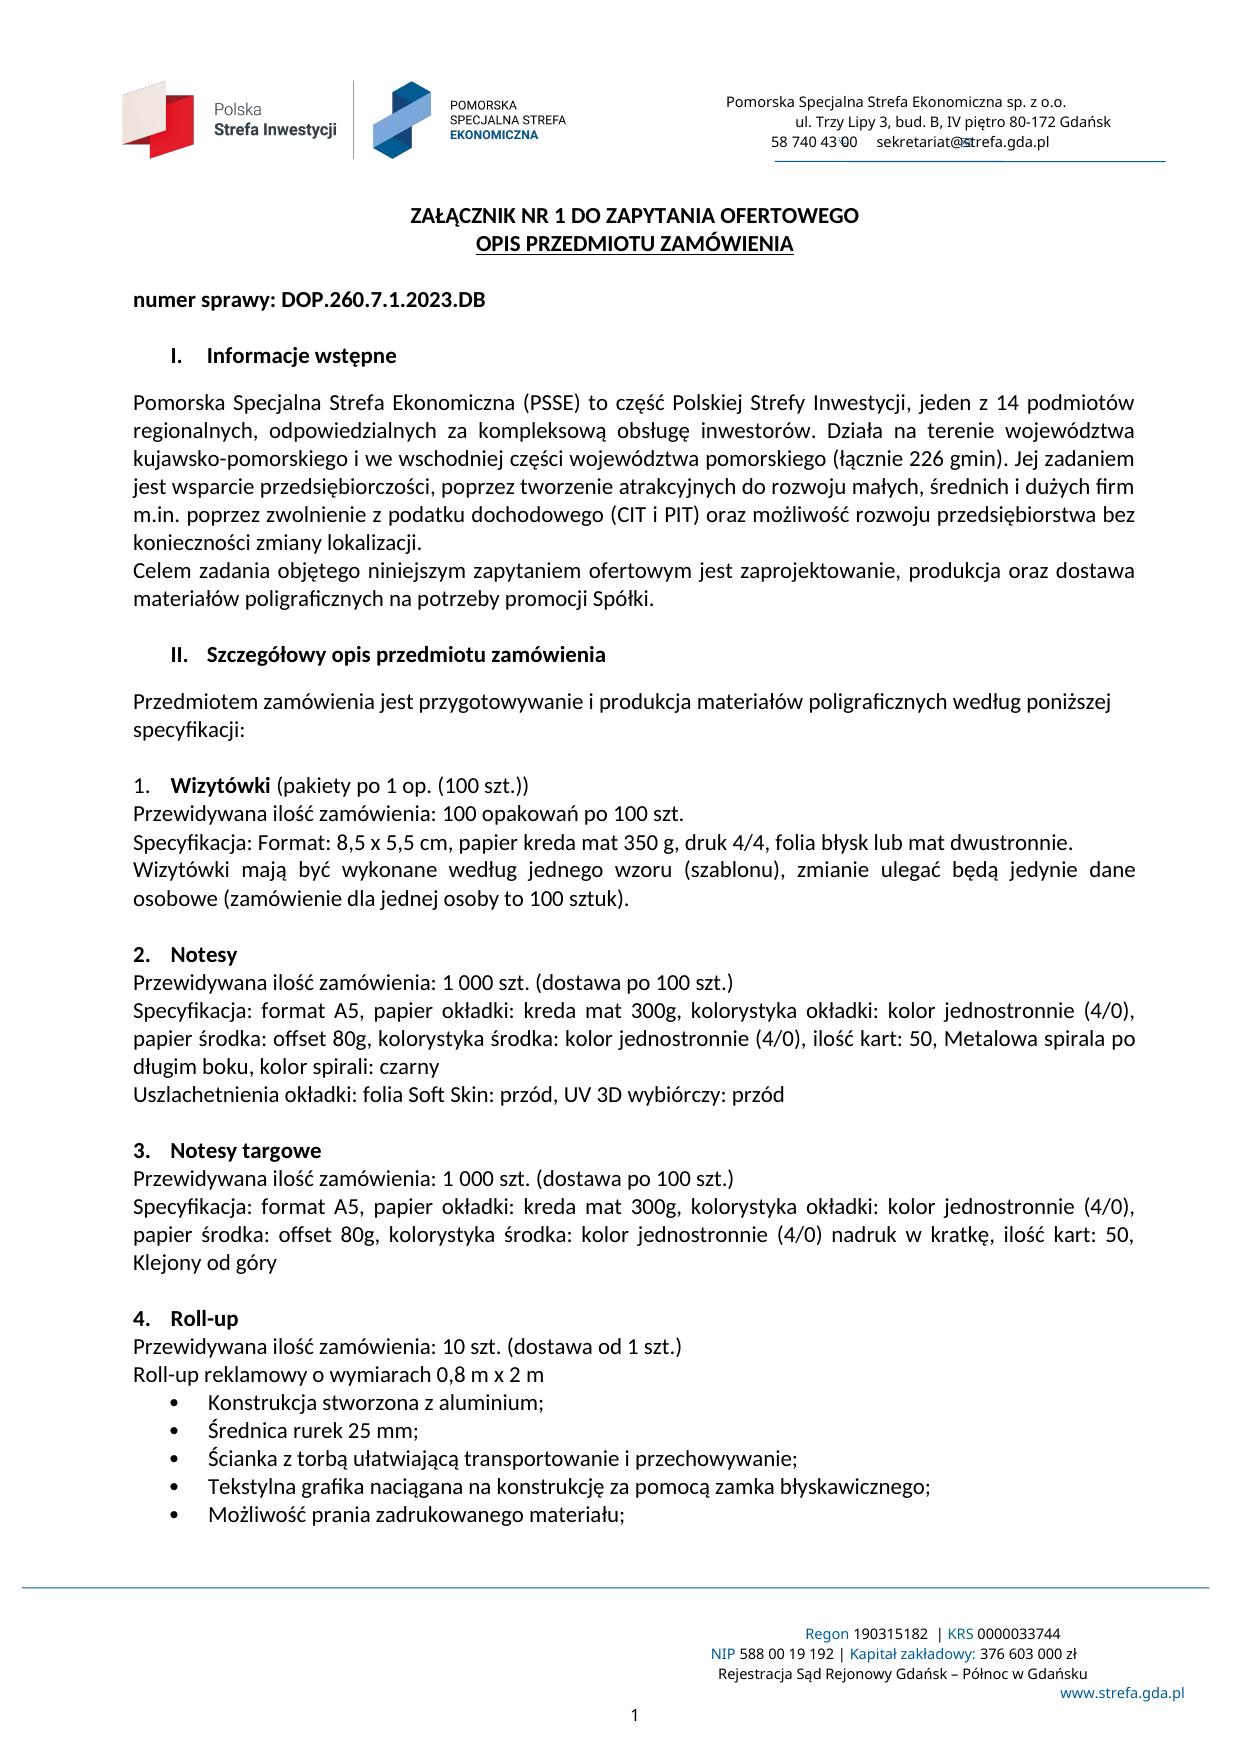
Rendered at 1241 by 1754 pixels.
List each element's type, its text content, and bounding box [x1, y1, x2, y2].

list Roll-up [133, 1304, 1137, 1332]
text numer sprawy: DOP.260.7.1.2023.DB [133, 286, 1137, 313]
list Tekstylna grafika naciągana na konstrukcję za pomocą zamka błyskawicznego; [170, 1472, 1137, 1500]
text Przewidywana ilość zamówienia: 1 000 szt. (dostawa po 100 szt.) [133, 1164, 1137, 1192]
list Konstrukcja stworzona z aluminium; [170, 1388, 1137, 1416]
text Roll-up reklamowy o wymiarach 0,8 m x 2 m [133, 1360, 1137, 1388]
picture [838, 137, 843, 147]
text Specyfikacja: format A5, papier okładki: kreda mat 300g, kolorystyka okładki: kolor jednostronnie (4/0), papier środka: offset 80g, kolorystyka środka: kolor jednostronnie (4/0) nadruk w kratkę, ilość kart: 50, Klejony od góry [133, 1192, 1137, 1276]
text Specyfikacja: Format: 8,5 x 5,5 cm, papier kreda mat 350 g, druk 4/4, folia błysk lub mat dwustronnie. [133, 828, 1137, 856]
text Celem zadania objętego niniejszym zapytaniem ofertowym jest zaprojektowanie, produkcja oraz dostawa materiałów poligraficznych na potrzeby promocji Spółki. [133, 557, 1137, 613]
picture [100, 69, 566, 167]
text ZAŁĄCZNIK NR 1 DO ZAPYTANIA OFERTOWEGO [133, 201, 1137, 229]
list Średnica rurek 25 mm; [170, 1416, 1137, 1444]
list Szczegółowy opis przedmiotu zamówienia [170, 641, 1137, 669]
text Wizytówki mają być wykonane według jednego wzoru (szablonu), zmianie ulegać będą jedynie dane osobowe (zamówienie dla jednej osoby to 100 sztuk). [133, 856, 1137, 912]
text Specyfikacja: format A5, papier okładki: kreda mat 300g, kolorystyka okładki: kolor jednostronnie (4/0), papier środka: offset 80g, kolorystyka środka: kolor jednostronnie (4/0), ilość kart: 50, Metalowa spirala po długim boku, kolor spirali: czarny [133, 996, 1137, 1080]
text OPIS PRZEDMIOTU ZAMÓWIENIA [133, 229, 1137, 257]
text Uszlachetnienia okładki: folia Soft Skin: przód, UV 3D wybiórczy: przód [133, 1080, 1137, 1108]
list Notesy [133, 940, 1137, 968]
text Przewidywana ilość zamówienia: 1 000 szt. (dostawa po 100 szt.) [133, 968, 1137, 996]
list Ścianka z torbą ułatwiającą transportowanie i przechowywanie; [170, 1444, 1137, 1472]
list Wizytówki (pakiety po 1 op. (100 szt.)) [133, 772, 1137, 799]
picture [960, 138, 972, 147]
list Notesy targowe [133, 1136, 1137, 1164]
text Pomorska Specjalna Strefa Ekonomiczna (PSSE) to część Polskiej Strefy Inwestycji, jeden z 14 podmiotów regionalnych, odpowiedzialnych za kompleksową obsługę inwestorów. Działa na terenie województwa kujawsko-pomorskiego i we wschodniej części województwa pomorskiego (łącznie 226 gmin). Jej zadaniem jest wsparcie przedsiębiorczości, poprzez tworzenie atrakcyjnych do rozwoju małych, średnich i dużych firm m.in. poprzez zwolnienie z podatku dochodowego (CIT i PIT) oraz możliwość rozwoju przedsiębiorstwa bez konieczności zmiany lokalizacji. [133, 388, 1137, 557]
text Przewidywana ilość zamówienia: 10 szt. (dostawa od 1 szt.) [133, 1332, 1137, 1360]
text Przedmiotem zamówienia jest przygotowywanie i produkcja materiałów poligraficznych według poniższej specyfikacji: [133, 687, 1137, 743]
list Informacje wstępne [170, 342, 1137, 369]
list Możliwość prania zadrukowanego materiału; [170, 1500, 1137, 1528]
text Przewidywana ilość zamówienia: 100 opakowań po 100 szt. [133, 799, 1137, 828]
